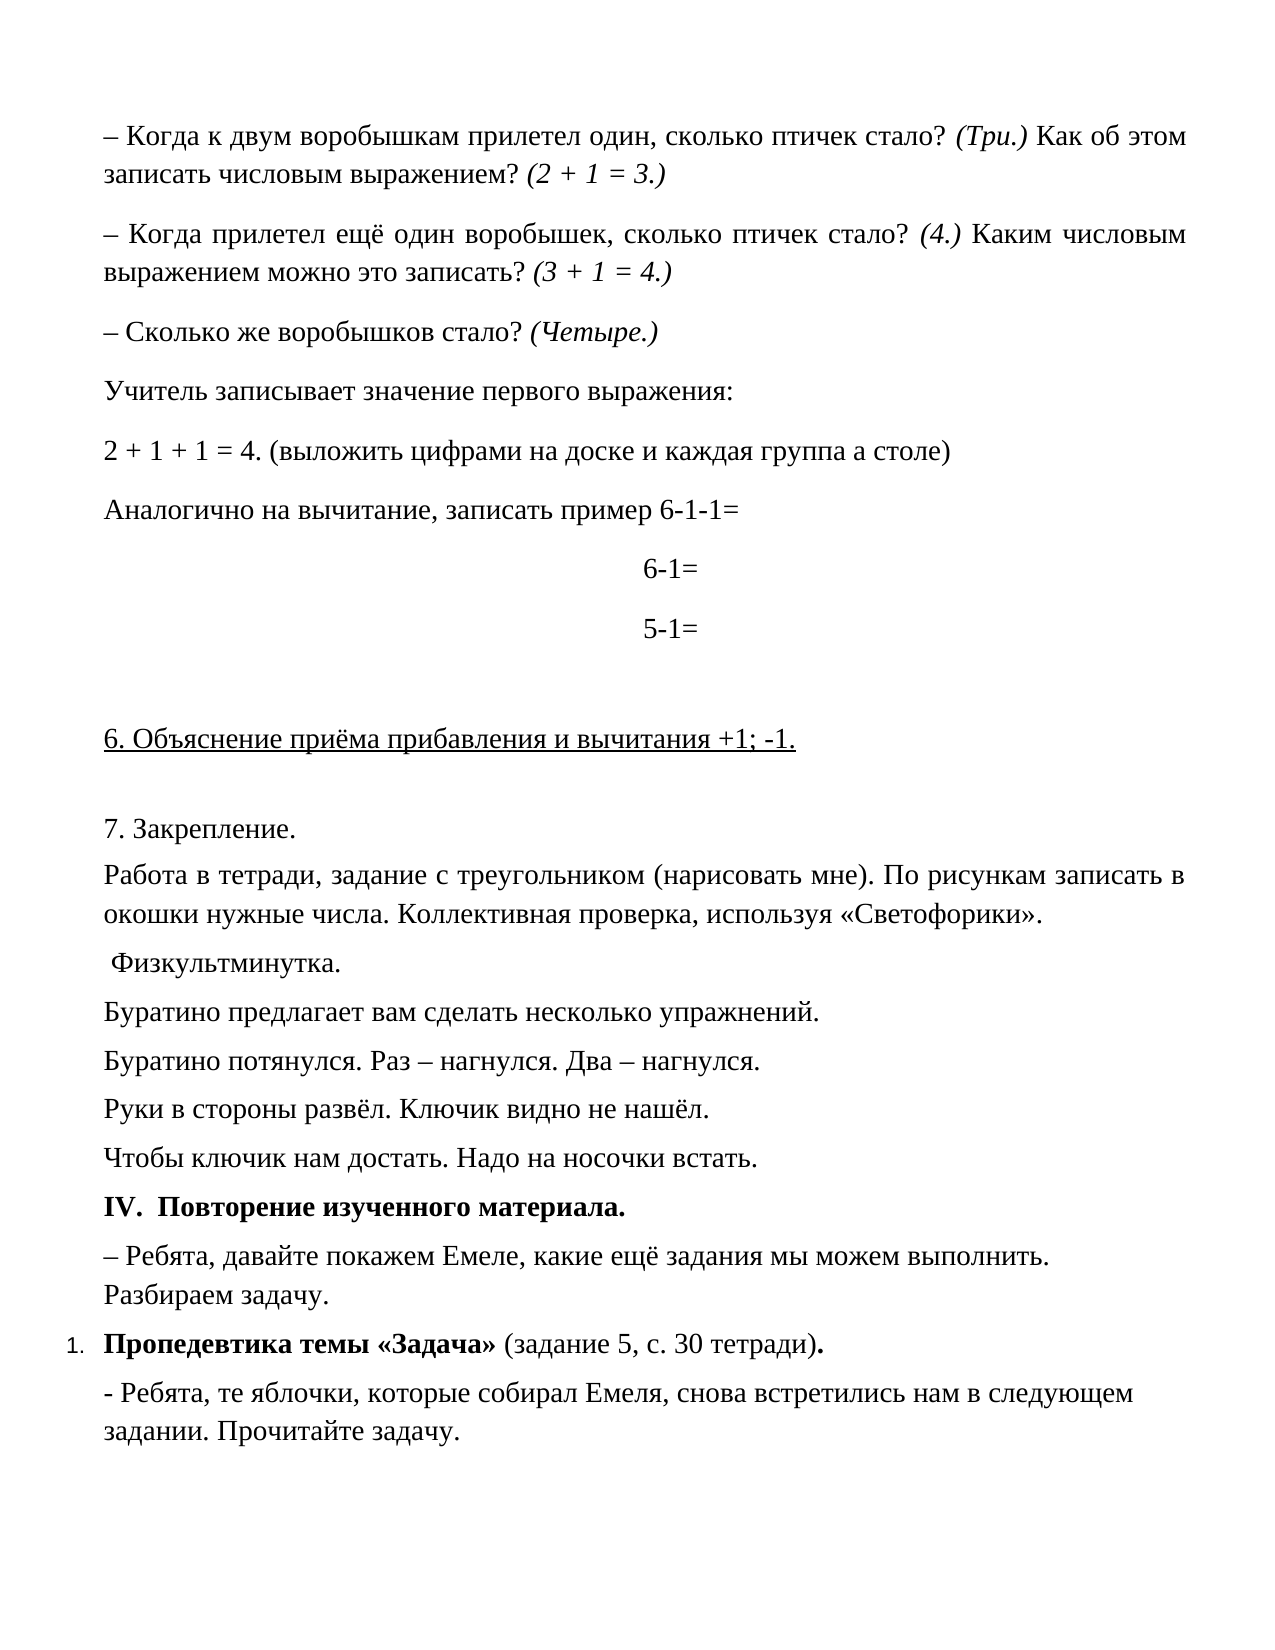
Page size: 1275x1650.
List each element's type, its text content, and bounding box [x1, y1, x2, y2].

text 2 + 1 + 1 = 4. (выложить цифрами на доске и каждая группа а столе) [103, 433, 1186, 466]
text – Когда прилетел ещё один воробышек, сколько птичек стало? (4.) Каким числовым выражением можно это записать? (3 + 1 = 4.) [103, 216, 1186, 288]
text – Сколько же воробышков стало? (Четыре.) [103, 314, 1186, 347]
text Учитель записывает значение первого выражения: [103, 373, 1186, 407]
text Буратино предлагает вам сделать несколько упражнений. [103, 994, 1186, 1027]
text Аналогично на вычитание, записать пример 6-1-1= [103, 492, 1186, 526]
text IV. Повторение изученного материала. [103, 1189, 1186, 1223]
text Работа в тетради, задание с треугольником (нарисовать мне). По рисункам записать в окошки нужные числа. Коллективная проверка, используя «Светофорики». [103, 857, 1186, 929]
text 6. Объяснение приёма прибавления и вычитания +1; -1. [103, 721, 1186, 755]
text – Когда к двум воробышкам прилетел один, сколько птичек стало? (Три.) Как об этом записать числовым выражением? (2 + 1 = 3.) [103, 118, 1186, 190]
text 5-1= [103, 611, 1186, 644]
text Руки в стороны развёл. Ключик видно не нашёл. [103, 1092, 1186, 1125]
text 6-1= [103, 551, 1186, 585]
text Чтобы ключик нам достать. Надо на носочки встать. [103, 1141, 1186, 1174]
text – Ребята, давайте покажем Емеле, какие ещё задания мы можем выполнить. Разбираем задачу. [103, 1238, 1186, 1311]
text - Ребята, те яблочки, которые собирал Емеля, снова встретились нам в следующем задании. Прочитайте задачу. [103, 1375, 1186, 1447]
text Буратино потянулся. Раз – нагнулся. Два – нагнулся. [103, 1043, 1186, 1076]
list Пропедевтика темы «Задача» (задание 5, с. 30 тетради). [66, 1326, 1186, 1359]
text Физкультминутка. [103, 945, 1186, 978]
text 7. Закрепление. [103, 811, 1186, 844]
